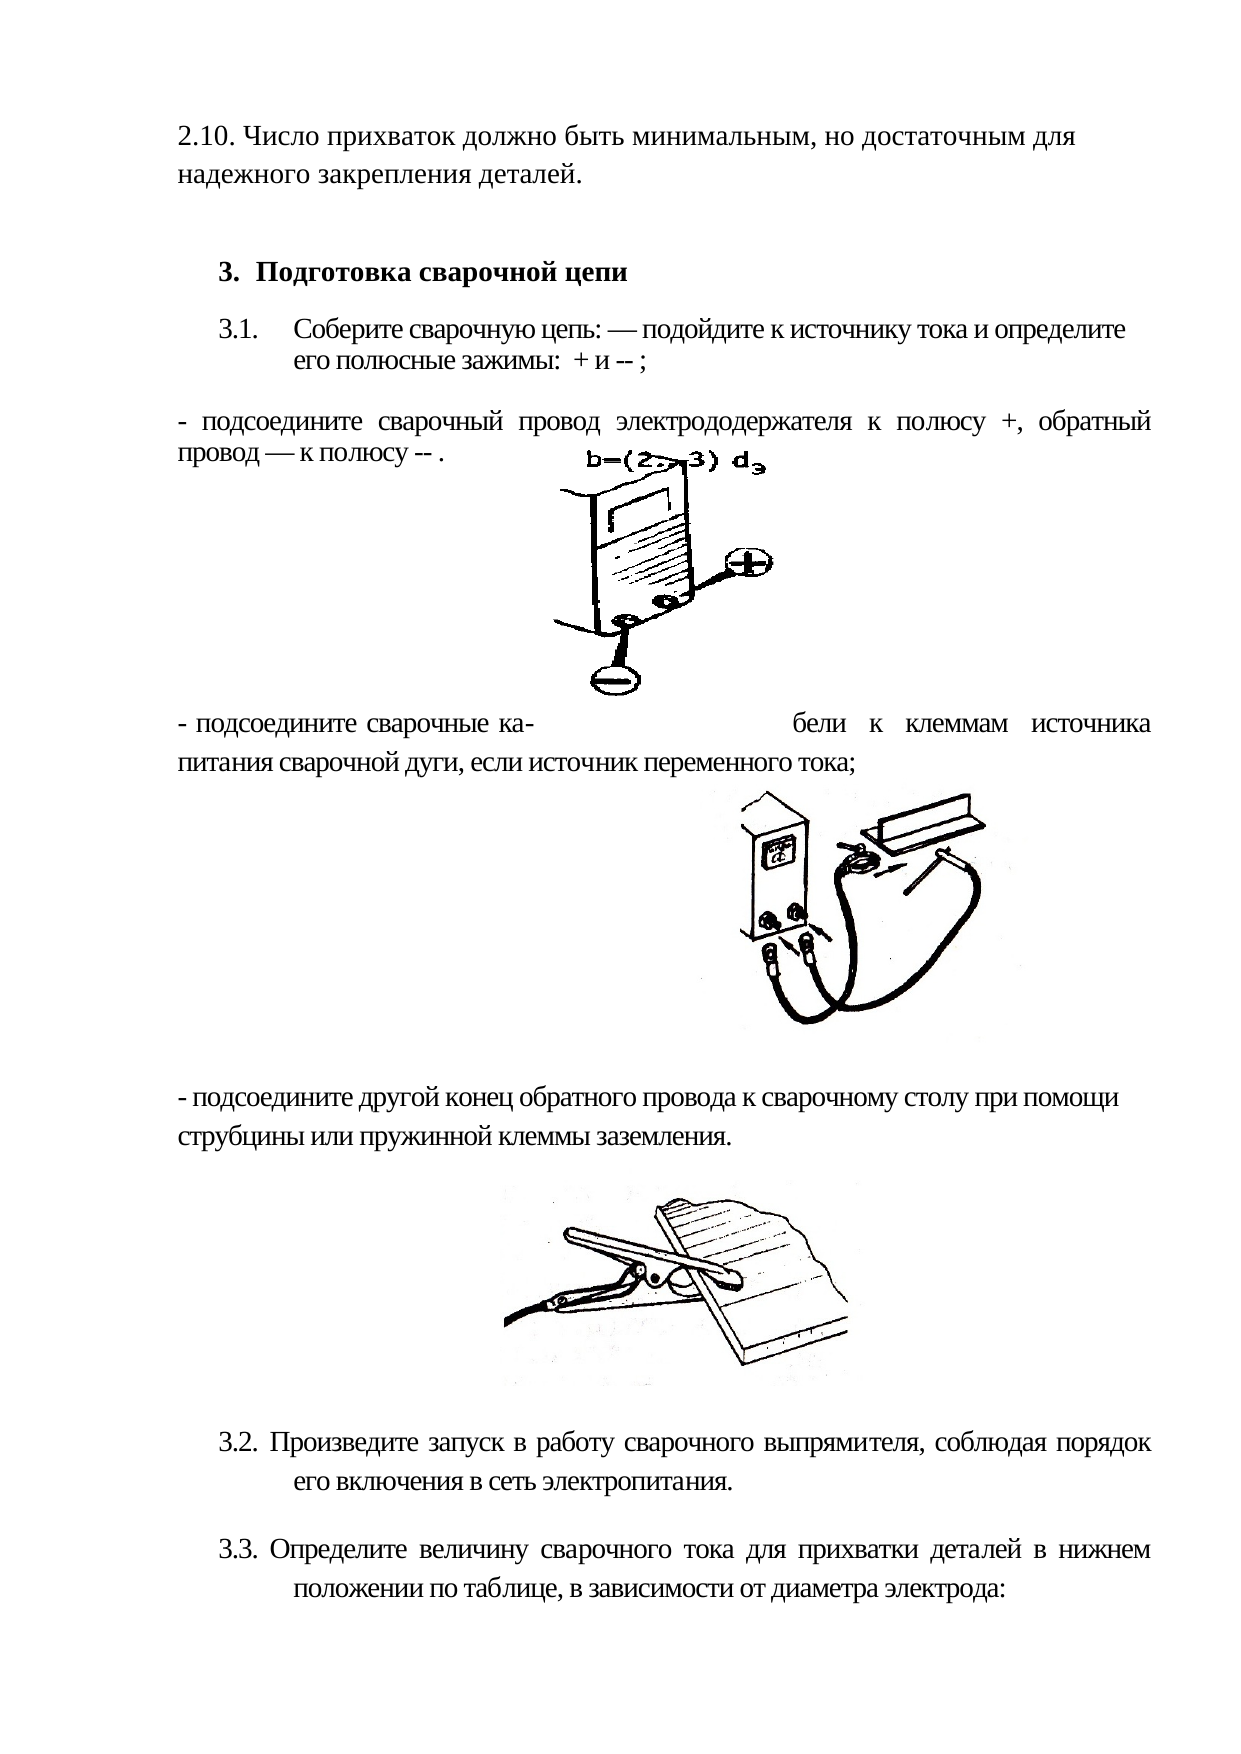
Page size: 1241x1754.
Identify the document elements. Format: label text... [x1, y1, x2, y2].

picture [684, 778, 1032, 1044]
text - подсоедините сварочные кабели к клеммам источника питания сварочной дуги, если источник переменного тока; [177, 705, 1152, 777]
list Произведите запуск в работу сварочного выпрямителя, соблюдая порядок его включения в сеть электропитания. [218, 1424, 1152, 1496]
list Подготовка сварочной цепи [218, 254, 1152, 288]
list Соберите сварочную цепь: — подойдите к источнику тока и определите его полюсные зажимы: + и -- ; [218, 314, 1152, 375]
text 2.10. Число прихваток должно быть минимальным, но достаточным для надежного закрепления деталей. [177, 118, 1152, 190]
picture [553, 450, 774, 695]
list Определите величину сварочного тока для прихватки деталей в нижнем положении по таблице, в зависимости от диаметра электрода: [218, 1531, 1152, 1603]
picture [500, 1168, 869, 1385]
text - подсоедините другой конец обратного провода к сварочному столу при помощи струбцины или пружинной клеммы заземления. [177, 1079, 1152, 1151]
text - подсоедините сварочный провод электрододержателя к полюсу +, обратный провод — к полюсу -- . [177, 406, 1152, 468]
